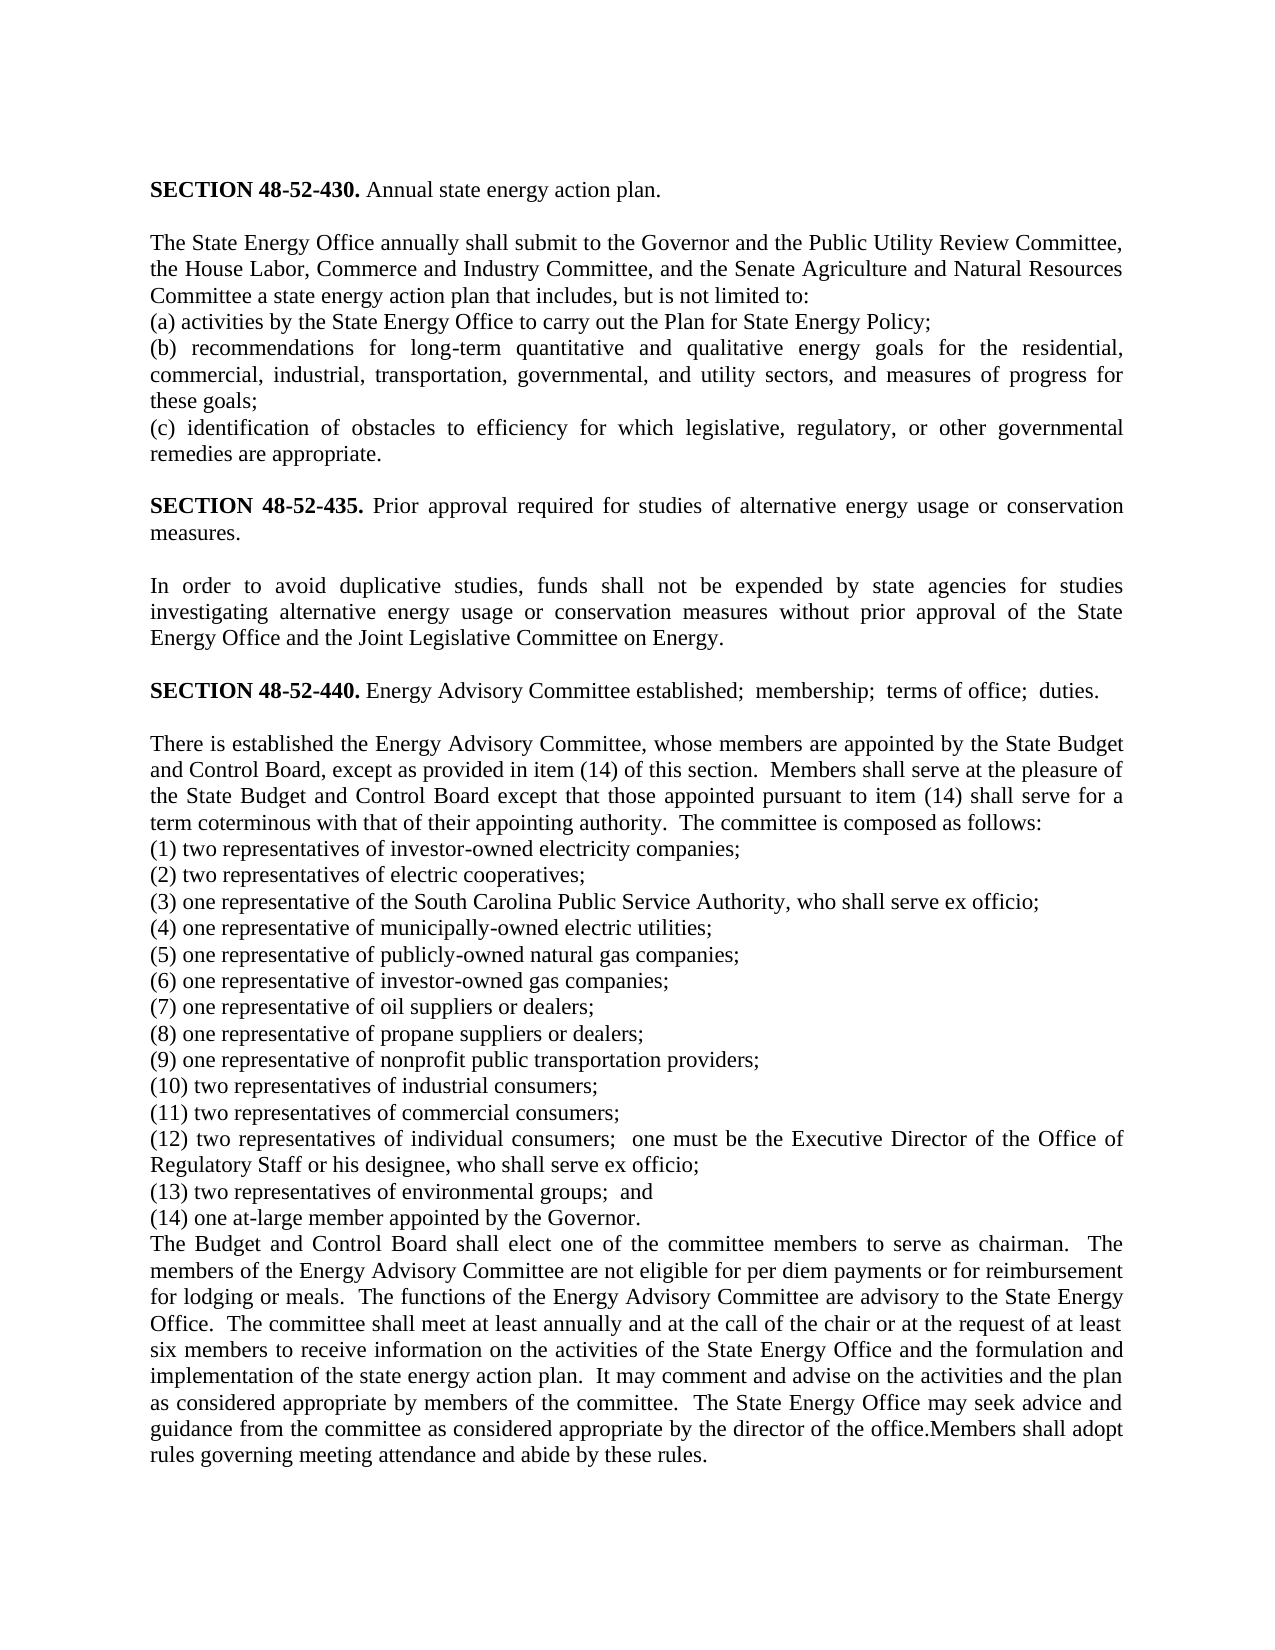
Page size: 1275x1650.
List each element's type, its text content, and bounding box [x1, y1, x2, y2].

text (2) two representatives of electric cooperatives; [150, 862, 1125, 888]
text (1) two representatives of investor-owned electricity companies; [150, 835, 1125, 862]
text (4) one representative of municipally-owned electric utilities; [150, 914, 1125, 941]
text (10) two representatives of industrial consumers; [150, 1072, 1125, 1099]
text SECTION 48-52-435. Prior approval required for studies of alternative energy usage or conservation measures. [150, 493, 1125, 545]
text (b) recommendations for long-term quantitative and qualitative energy goals for the residential, commercial, industrial, transportation, governmental, and utility sectors, and measures of progress for these goals; [150, 334, 1125, 413]
text (12) two representatives of individual consumers; one must be the Executive Director of the Office of Regulatory Staff or his designee, who shall serve ex officio; [150, 1125, 1125, 1178]
text (8) one representative of propane suppliers or dealers; [150, 1020, 1125, 1046]
text (13) two representatives of environmental groups; and [150, 1178, 1125, 1204]
text (c) identification of obstacles to efficiency for which legislative, regulatory, or other governmental remedies are appropriate. [150, 413, 1125, 466]
text SECTION 48-52-440. Energy Advisory Committee established; membership; terms of office; duties. [150, 677, 1125, 703]
text (11) two representatives of commercial consumers; [150, 1099, 1125, 1125]
text SECTION 48-52-430. Annual state energy action plan. [150, 176, 1125, 203]
text The Budget and Control Board shall elect one of the committee members to serve as chairman. The members of the Energy Advisory Committee are not eligible for per diem payments or for reimbursement for lodging or meals. The functions of the Energy Advisory Committee are advisory to the State Energy Office. The committee shall meet at least annually and at the call of the chair or at the request of at least six members to receive information on the activities of the State Energy Office and the formulation and implementation of the state energy action plan. It may comment and advise on the activities and the plan as considered appropriate by members of the committee. The State Energy Office may seek advice and guidance from the committee as considered appropriate by the director of the office.Members shall adopt rules governing meeting attendance and abide by these rules. [150, 1231, 1125, 1468]
text (a) activities by the State Energy Office to carry out the Plan for State Energy Policy; [150, 308, 1125, 334]
text (5) one representative of publicly-owned natural gas companies; [150, 941, 1125, 967]
text There is established the Energy Advisory Committee, whose members are appointed by the State Budget and Control Board, except as provided in item (14) of this section. Members shall serve at the pleasure of the State Budget and Control Board except that those appointed pursuant to item (14) shall serve for a term coterminous with that of their appointing authority. The committee is composed as follows: [150, 730, 1125, 835]
text (14) one at-large member appointed by the Governor. [150, 1204, 1125, 1231]
text In order to avoid duplicative studies, funds shall not be expended by state agencies for studies investigating alternative energy usage or conservation measures without prior approval of the State Energy Office and the Joint Legislative Committee on Energy. [150, 572, 1125, 651]
text (9) one representative of nonprofit public transportation providers; [150, 1046, 1125, 1072]
text The State Energy Office annually shall submit to the Governor and the Public Utility Review Committee, the House Labor, Commerce and Industry Committee, and the Senate Agriculture and Natural Resources Committee a state energy action plan that includes, but is not limited to: [150, 229, 1125, 308]
text (3) one representative of the South Carolina Public Service Authority, who shall serve ex officio; [150, 888, 1125, 914]
text (7) one representative of oil suppliers or dealers; [150, 993, 1125, 1020]
text (6) one representative of investor-owned gas companies; [150, 967, 1125, 993]
